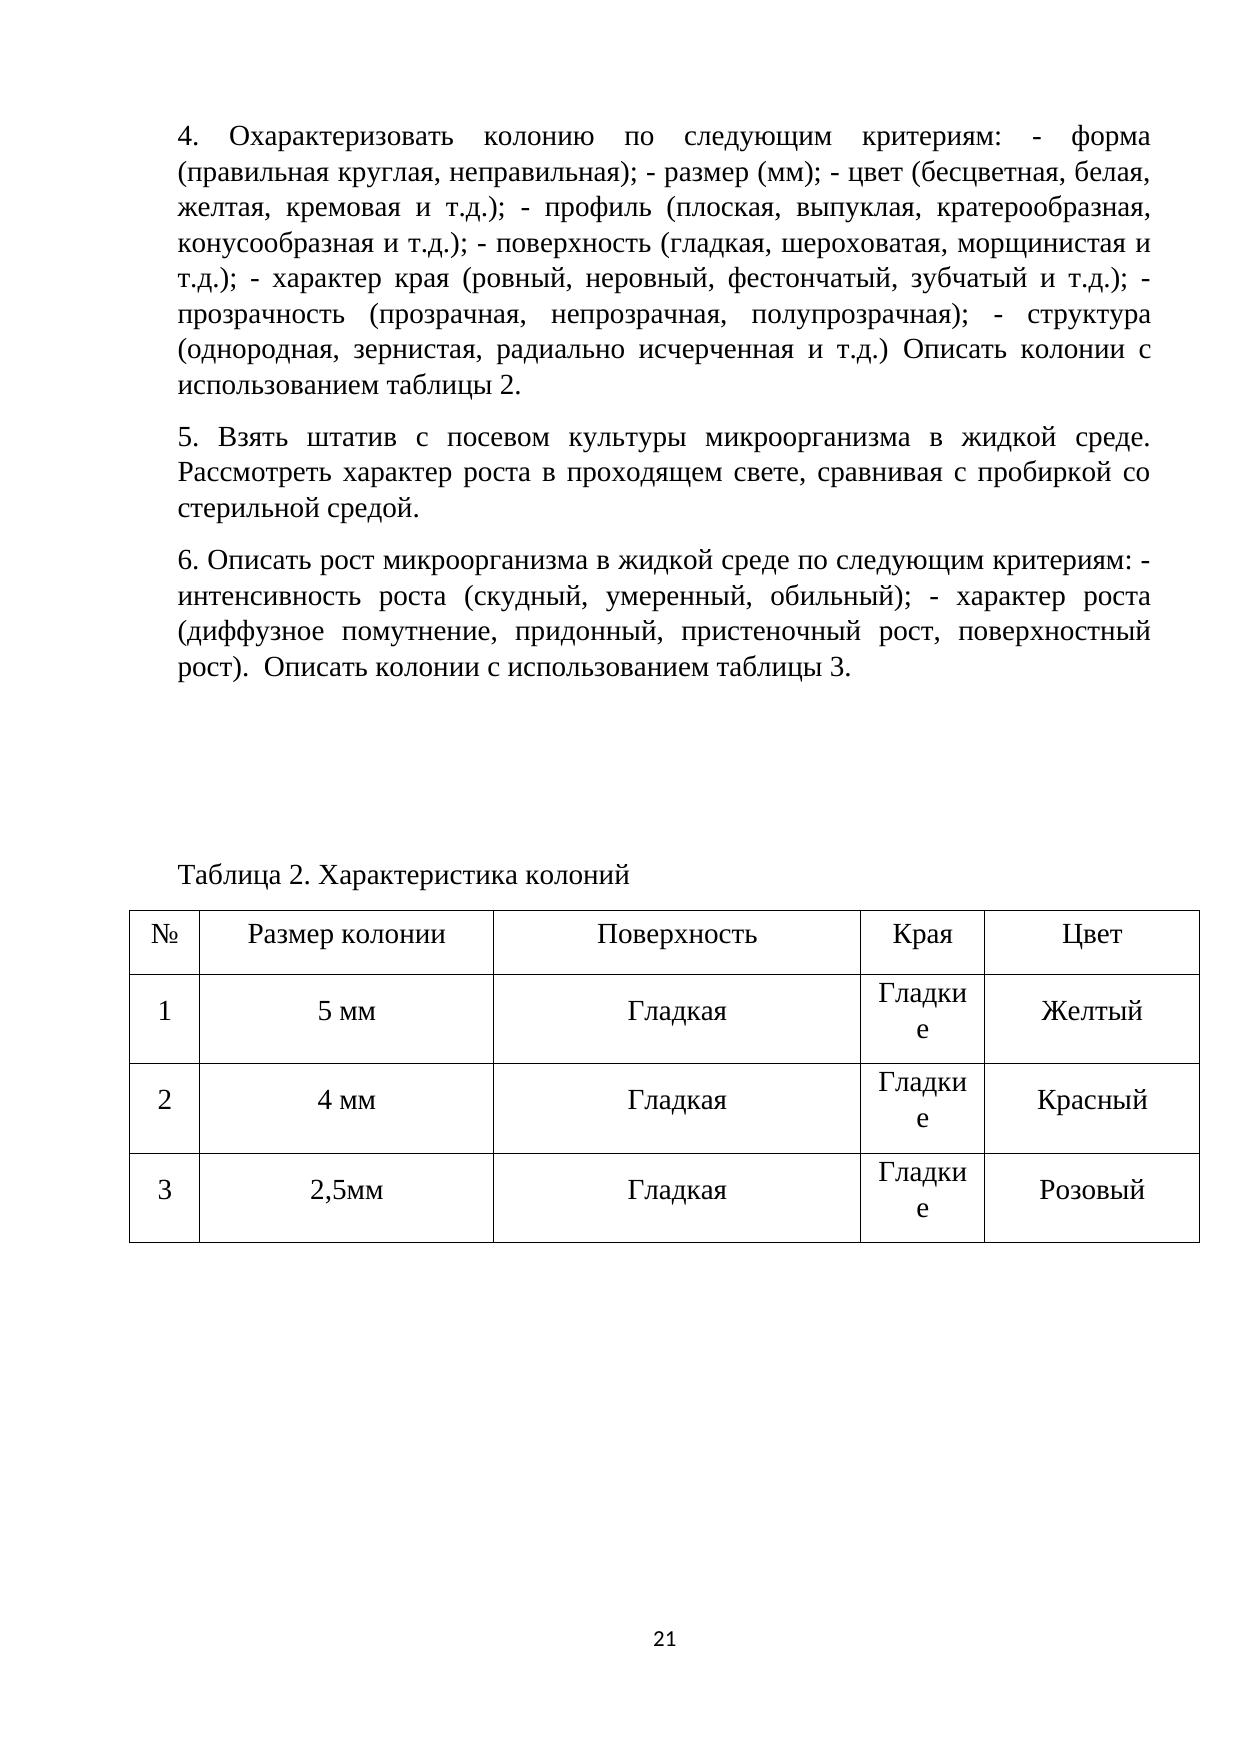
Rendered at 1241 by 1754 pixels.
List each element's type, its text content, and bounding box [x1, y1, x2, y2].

table_header № [130, 911, 199, 974]
table_cell 5 мм [200, 975, 493, 1063]
text 6. Описать рост микроорганизма в жидкой среде по следующим критериям: - интенсивность роста (скудный, умеренный, обильный); - характер роста (диффузное помутнение, придонный, пристеночный рост, поверхностный рост). Описать колонии с использованием таблицы 3. [177, 542, 1152, 682]
table_cell Гладкие [861, 1064, 984, 1153]
table_cell 2 [130, 1064, 199, 1153]
table_header Поверхность [494, 911, 860, 974]
table_cell Гладкая [494, 1154, 860, 1242]
table_cell 4 мм [200, 1064, 493, 1153]
table_cell Гладкая [494, 975, 860, 1063]
text 4. Охарактеризовать колонию по следующим критериям: - форма (правильная круглая, неправильная); - размер (мм); - цвет (бесцветная, белая, желтая, кремовая и т.д.); - профиль (плоская, выпуклая, кратерообразная, конусообразная и т.д.); - поверхность (гладкая, шероховатая, морщинистая и т.д.); - характер края (ровный, неровный, фестончатый, зубчатый и т.д.); - прозрачность (прозрачная, непрозрачная, полупрозрачная); - структура (однородная, зернистая, радиально исчерченная и т.д.) Описать колонии с использованием таблицы 2. [177, 118, 1152, 400]
table_cell Желтый [985, 975, 1199, 1063]
table_cell 1 [130, 975, 199, 1063]
table_cell Гладкие [861, 975, 984, 1063]
table_cell Гладкая [494, 1064, 860, 1153]
table_header Края [861, 911, 984, 974]
table_cell Красный [985, 1064, 1199, 1153]
table_header Цвет [985, 911, 1199, 974]
table_cell Розовый [985, 1154, 1199, 1242]
text Таблица 2. Характеристика колоний [177, 857, 1152, 891]
table_cell 3 [130, 1154, 199, 1242]
text 5. Взять штатив с посевом культуры микроорганизма в жидкой среде. Рассмотреть характер роста в проходящем свете, сравнивая с пробиркой со стерильной средой. [177, 419, 1152, 523]
table_cell 2,5мм [200, 1154, 493, 1242]
table_header Размер колонии [200, 911, 493, 974]
table_cell Гладкие [861, 1154, 984, 1242]
